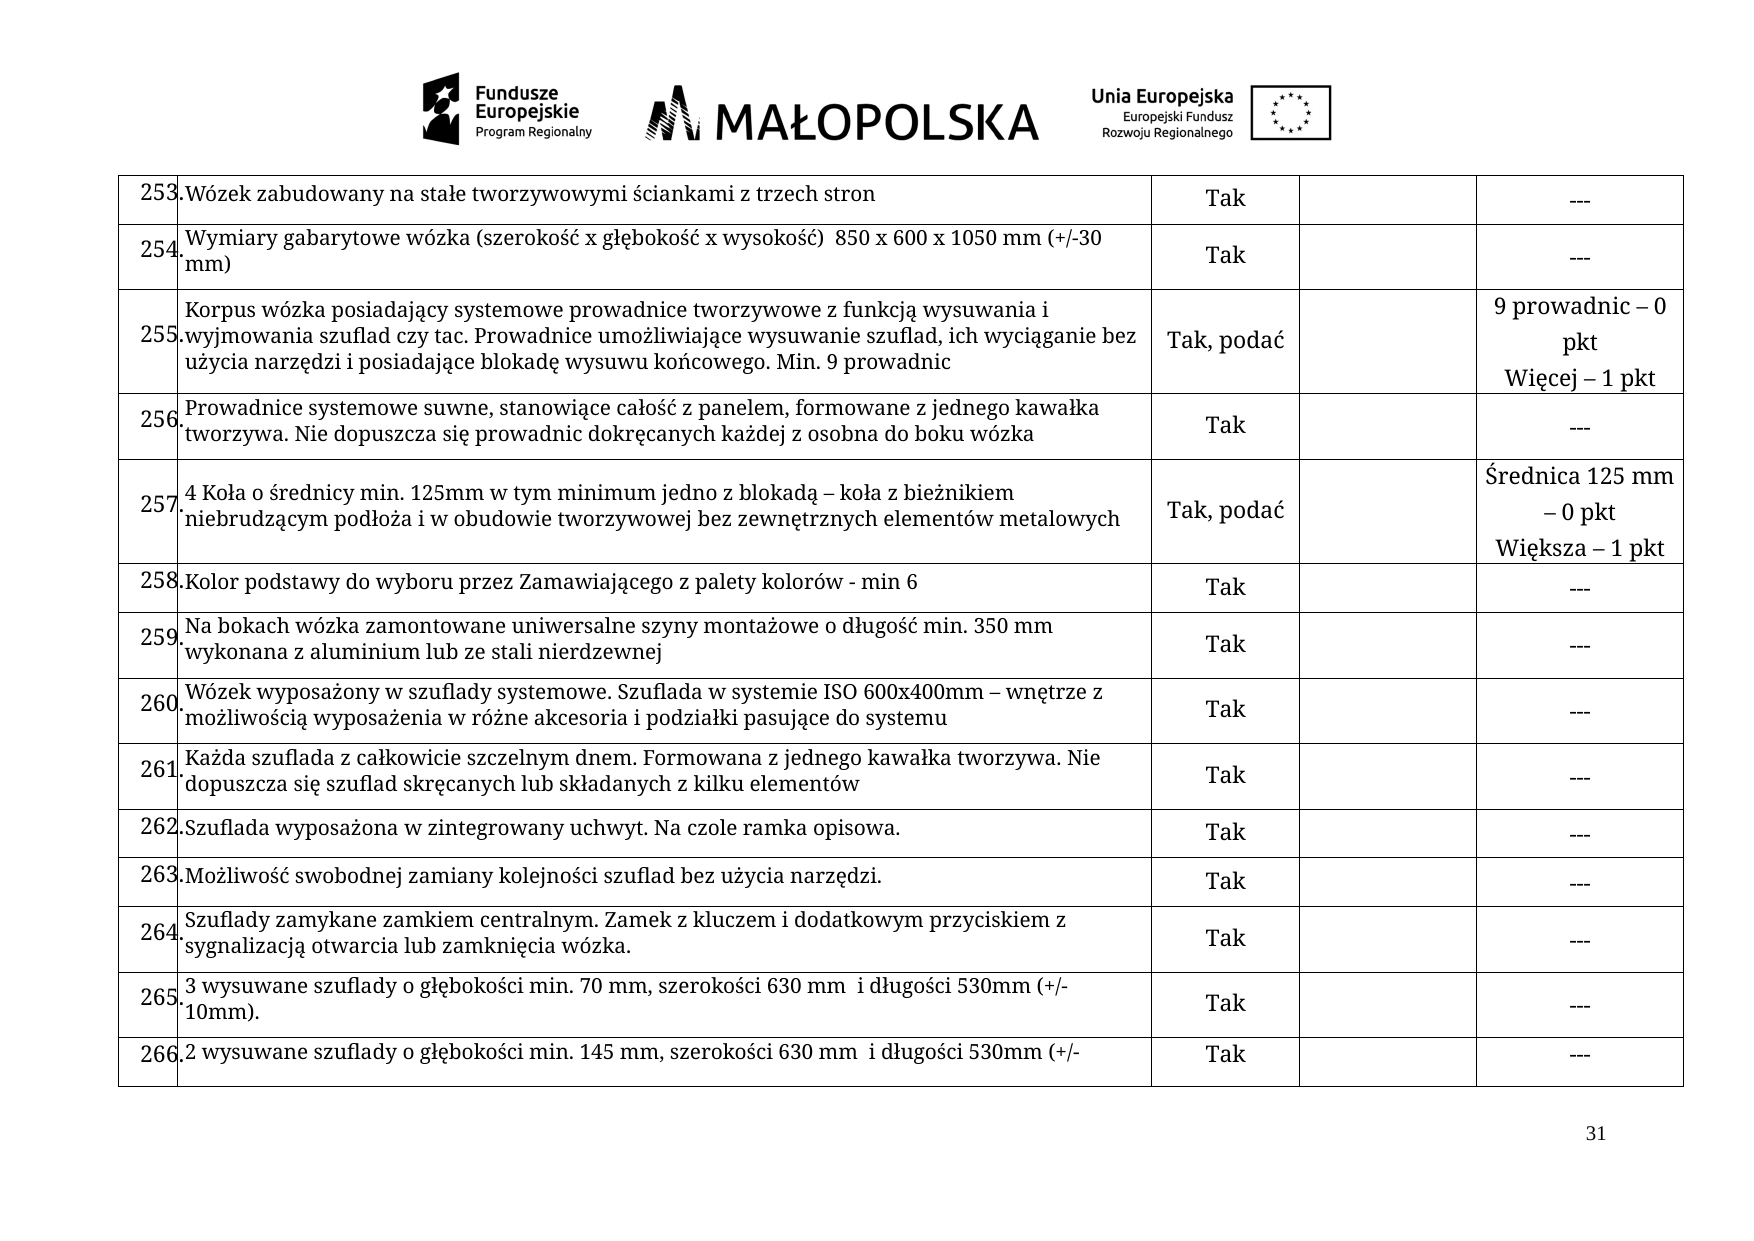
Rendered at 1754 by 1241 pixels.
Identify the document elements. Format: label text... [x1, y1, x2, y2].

table_cell [119, 225, 177, 289]
picture [405, 54, 1349, 163]
table_cell Średnica 125 mm – 0 pkt Większa – 1 pkt [1477, 460, 1683, 563]
table_cell [1300, 290, 1476, 393]
table_cell Wózek wyposażony w szuflady systemowe. Szuflada w systemie ISO 600x400mm – wnętrze z możliwością wyposażenia w różne akcesoria i podziałki pasujące do systemu [178, 679, 1151, 743]
table_cell Na bokach wózka zamontowane uniwersalne szyny montażowe o długość min. 350 mm wykonana z aluminium lub ze stali nierdzewnej [178, 613, 1151, 677]
table_cell --- [1477, 176, 1683, 223]
table_cell --- [1477, 744, 1683, 809]
table_cell [119, 973, 177, 1037]
table_cell Tak [1152, 176, 1299, 223]
table_cell Tak [1152, 744, 1299, 809]
table_cell --- [1477, 225, 1683, 289]
table_cell [119, 1038, 177, 1086]
table_cell [1300, 858, 1476, 906]
table_cell [1300, 1038, 1476, 1086]
table_cell Korpus wózka posiadający systemowe prowadnice tworzywowe z funkcją wysuwania i wyjmowania szuflad czy tac. Prowadnice umożliwiające wysuwanie szuflad, ich wyciąganie bez użycia narzędzi i posiadające blokadę wysuwu końcowego. Min. 9 prowadnic [178, 290, 1151, 393]
table_cell [119, 176, 177, 223]
table_cell Tak [1152, 613, 1299, 677]
table_cell [1300, 176, 1476, 223]
table_cell [119, 564, 177, 612]
table_cell Każda szuflada z całkowicie szczelnym dnem. Formowana z jednego kawałka tworzywa. Nie dopuszcza się szuflad skręcanych lub składanych z kilku elementów [178, 744, 1151, 809]
table_cell [1300, 564, 1476, 612]
table_cell Prowadnice systemowe suwne, stanowiące całość z panelem, formowane z jednego kawałka tworzywa. Nie dopuszcza się prowadnic dokręcanych każdej z osobna do boku wózka [178, 394, 1151, 459]
table_cell --- [1477, 907, 1683, 972]
table_cell Szuflady zamykane zamkiem centralnym. Zamek z kluczem i dodatkowym przyciskiem z sygnalizacją otwarcia lub zamknięcia wózka. [178, 907, 1151, 972]
table_cell Tak [1152, 1038, 1299, 1086]
table_cell Tak [1152, 973, 1299, 1037]
table_cell --- [1477, 973, 1683, 1037]
table_cell [1300, 225, 1476, 289]
table_cell 2 wysuwane szuflady o głębokości min. 145 mm, szerokości 630 mm i długości 530mm (+/- 10mm). [178, 1038, 1151, 1086]
table_cell [119, 613, 177, 677]
table_cell --- [1477, 564, 1683, 612]
table_cell Wymiary gabarytowe wózka (szerokość x głębokość x wysokość) 850 x 600 x 1050 mm (+/-30 mm) [178, 225, 1151, 289]
table_cell --- [1477, 810, 1683, 857]
table_cell [119, 394, 177, 459]
table_cell Tak [1152, 225, 1299, 289]
table_cell [1300, 907, 1476, 972]
table_cell [119, 907, 177, 972]
table_cell Tak [1152, 679, 1299, 743]
table_cell [1300, 613, 1476, 677]
table_cell --- [1477, 394, 1683, 459]
table_cell --- [1477, 613, 1683, 677]
table_cell Tak [1152, 907, 1299, 972]
table_cell [1300, 973, 1476, 1037]
table_cell Możliwość swobodnej zamiany kolejności szuflad bez użycia narzędzi. [178, 858, 1151, 906]
table_cell [1300, 460, 1476, 563]
table_cell [119, 810, 177, 857]
table_cell --- [1477, 1038, 1683, 1086]
table_cell Szuflada wyposażona w zintegrowany uchwyt. Na czole ramka opisowa. [178, 810, 1151, 857]
table_cell 3 wysuwane szuflady o głębokości min. 70 mm, szerokości 630 mm i długości 530mm (+/- 10mm). [178, 973, 1151, 1037]
table_cell Tak, podać [1152, 290, 1299, 393]
table_cell 9 prowadnic – 0 pkt Więcej – 1 pkt [1477, 290, 1683, 393]
table_cell [119, 460, 177, 563]
table_cell [119, 858, 177, 906]
table_cell Wózek zabudowany na stałe tworzywowymi ściankami z trzech stron [178, 176, 1151, 223]
table_cell [119, 290, 177, 393]
table_cell [119, 744, 177, 809]
table_cell [1300, 679, 1476, 743]
table_cell [1300, 810, 1476, 857]
table_cell [1300, 744, 1476, 809]
table_cell Tak [1152, 810, 1299, 857]
table_cell Tak [1152, 564, 1299, 612]
table_cell Tak [1152, 394, 1299, 459]
table_cell --- [1477, 858, 1683, 906]
table_cell --- [1477, 679, 1683, 743]
table_cell [119, 679, 177, 743]
table_cell Kolor podstawy do wyboru przez Zamawiającego z palety kolorów - min 6 [178, 564, 1151, 612]
table_cell [1300, 394, 1476, 459]
table_cell Tak [1152, 858, 1299, 906]
table_cell 4 Koła o średnicy min. 125mm w tym minimum jedno z blokadą – koła z bieżnikiem niebrudzącym podłoża i w obudowie tworzywowej bez zewnętrznych elementów metalowych [178, 460, 1151, 563]
table_cell Tak, podać [1152, 460, 1299, 563]
